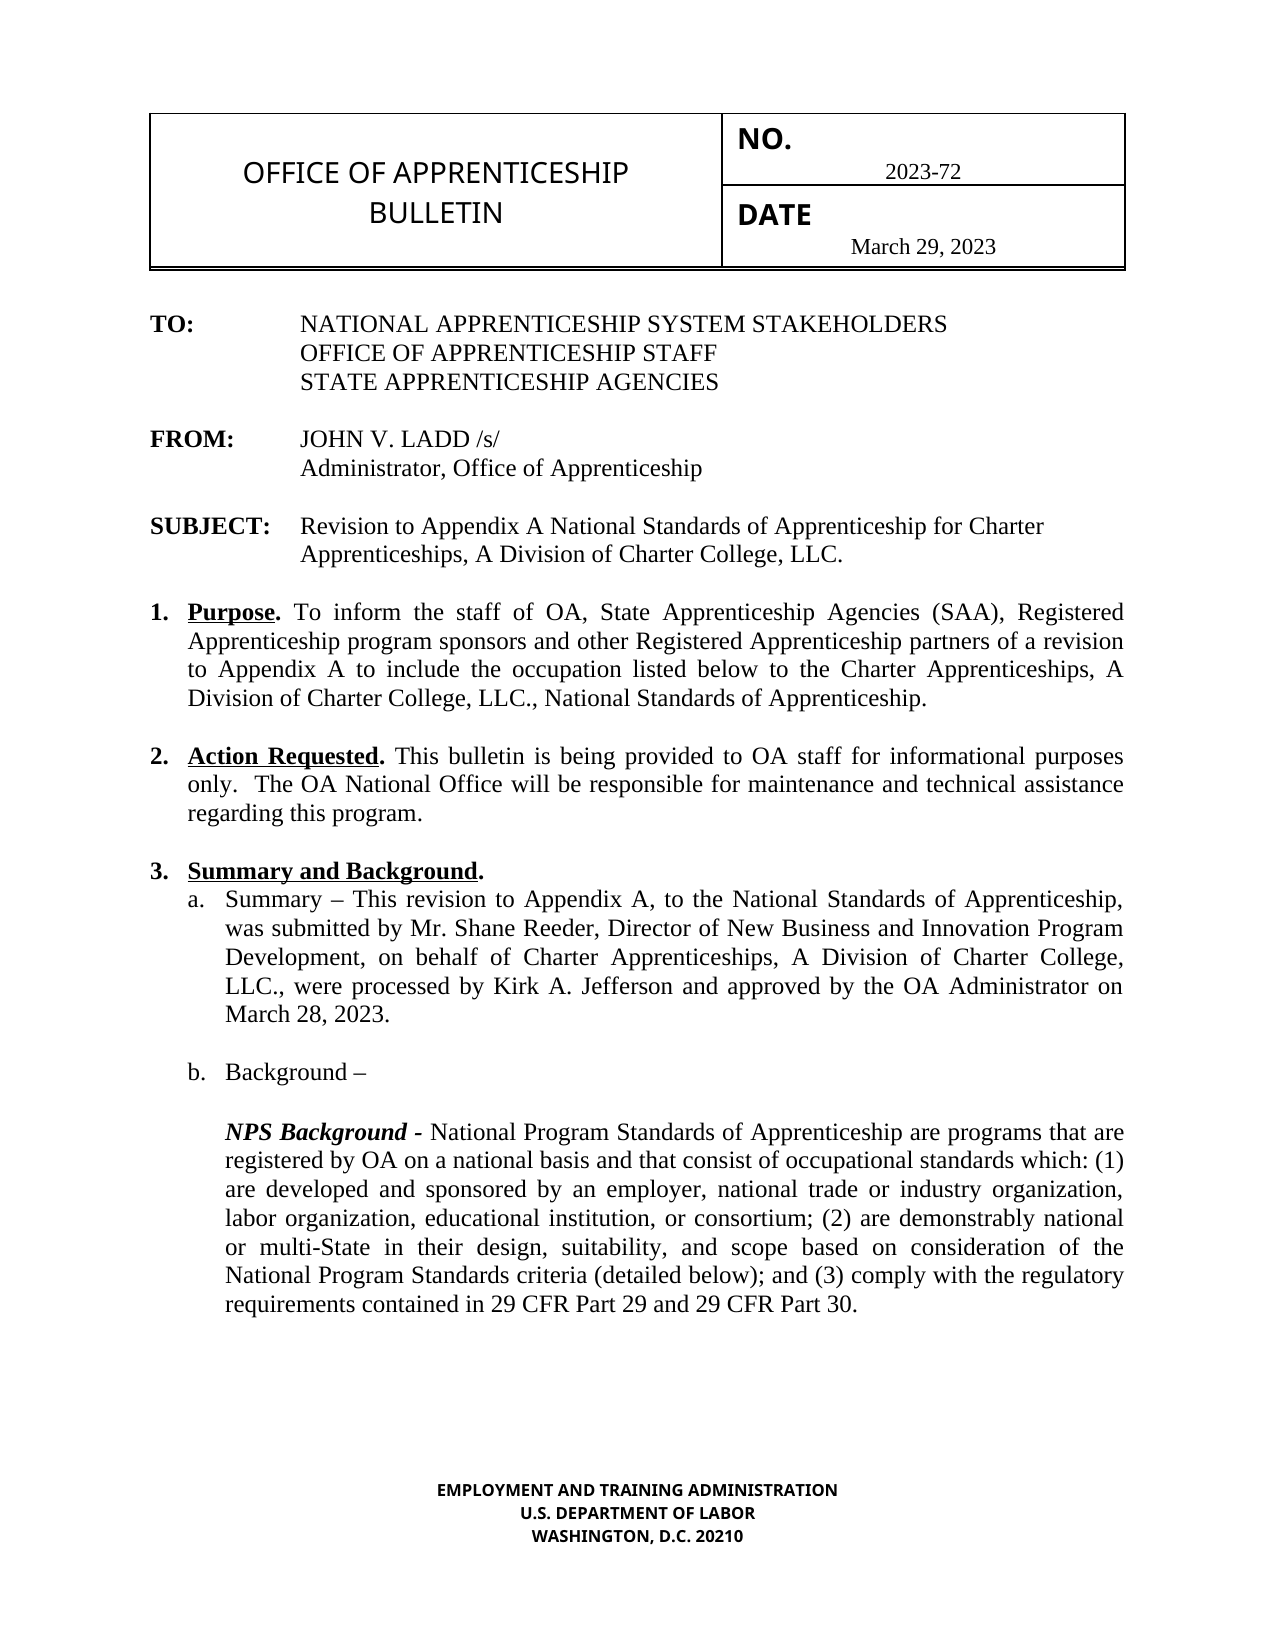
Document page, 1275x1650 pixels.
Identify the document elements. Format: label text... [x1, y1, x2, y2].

list Purpose. To inform the staff of OA, State Apprenticeship Agencies (SAA), Registered Apprenticeship program sponsors and other Registered Apprenticeship partners of a revision to Appendix A to include the occupation listed below to the Charter Apprenticeships, A Division of Charter College, LLC., National Standards of Apprenticeship. [150, 597, 1125, 712]
text STATE APPRENTICESHIP AGENCIES [150, 367, 1125, 396]
table_cell DATE March 29, 2023 [723, 186, 1124, 266]
list Background – [187, 1057, 1125, 1086]
list Summary – This revision to Appendix A, to the National Standards of Apprenticeship, was submitted by Mr. Shane Reeder, Director of New Business and Innovation Program Development, on behalf of Charter Apprenticeships, A Division of Charter College, LLC., were processed by Kirk A. Jefferson and approved by the OA Administrator on March 28, 2023. [187, 884, 1125, 1028]
list Action Requested. This bulletin is being provided to OA staff for informational purposes only. The OA National Office will be responsible for maintenance and technical assistance regarding this program. [150, 741, 1125, 827]
text TO: NATIONAL APPRENTICESHIP SYSTEM STAKEHOLDERS [150, 309, 1125, 338]
text FROM: JOHN V. LADD /s/ [150, 424, 1125, 453]
text Administrator, Office of Apprenticeship [150, 453, 1125, 482]
table_header NO. 2023-72 [723, 114, 1124, 184]
list NPS Background - National Program Standards of Apprenticeship are programs that are registered by OA on a national basis and that consist of occupational standards which: (1) are developed and sponsored by an employer, national trade or industry organization, labor organization, educational institution, or consortium; (2) are demonstrably national or multi-State in their design, suitability, and scope based on consideration of the National Program Standards criteria (detailed below); and (3) comply with the regulatory requirements contained in 29 CFR Part 29 and 29 CFR Part 30. [225, 1117, 1125, 1318]
table_header OFFICE OF APPRENTICESHIP BULLETIN [151, 114, 721, 266]
text OFFICE OF APPRENTICESHIP STAFF [150, 338, 1125, 367]
text SUBJECT: Revision to Appendix A National Standards of Apprenticeship for Charter Apprenticeships, A Division of Charter College, LLC. [150, 511, 1125, 568]
list Summary and Background. [150, 856, 1125, 884]
